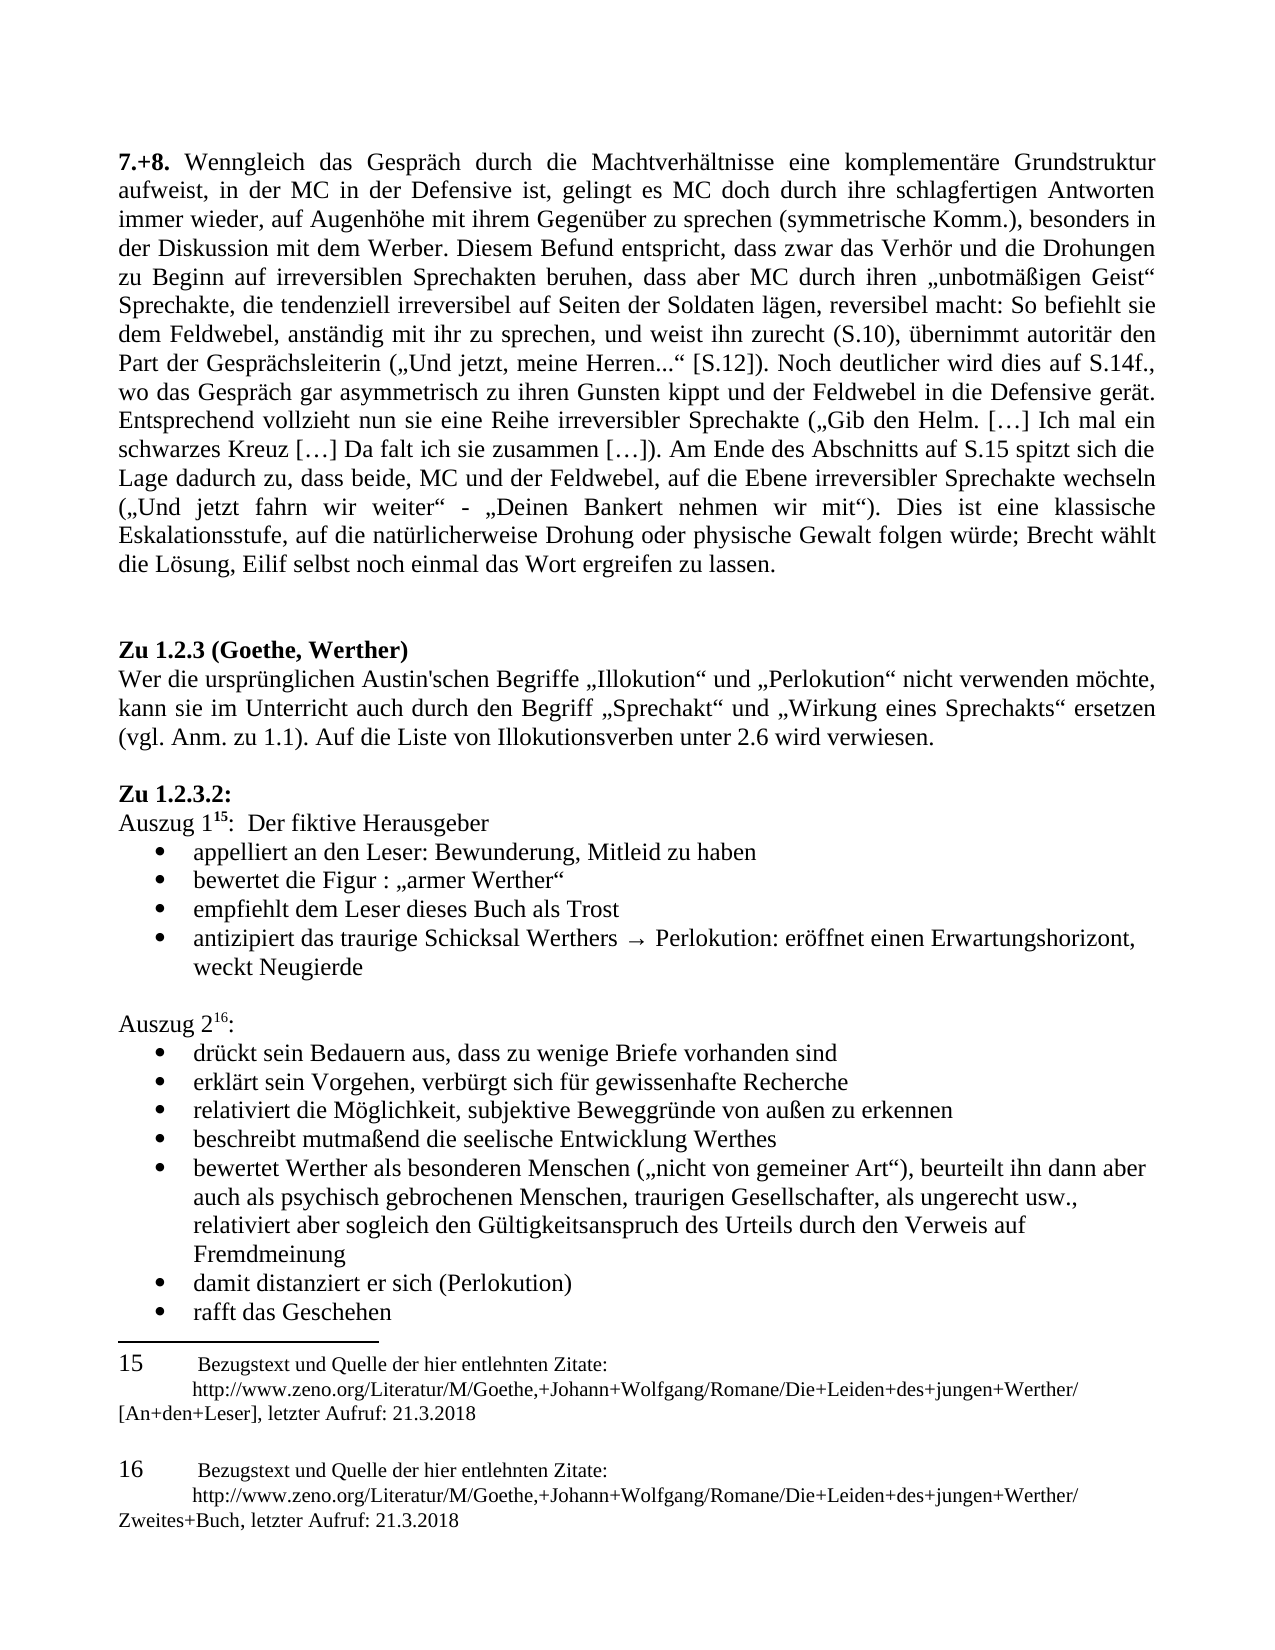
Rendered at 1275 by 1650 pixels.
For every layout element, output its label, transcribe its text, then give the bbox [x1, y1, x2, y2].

list antizipiert das traurige Schicksal Werthers → Perlokution: eröffnet einen Erwartungshorizont, weckt Neugierde [156, 923, 1157, 981]
text Zu 1.2.3.2: [118, 779, 1157, 808]
text 7.+8. Wenngleich das Gespräch durch die Machtverhältnisse eine komplementäre Grundstruktur aufweist, in der MC in der Defensive ist, gelingt es MC doch durch ihre schlagfertigen Antworten immer wieder, auf Augenhöhe mit ihrem Gegenüber zu sprechen (symmetrische Komm.), besonders in der Diskussion mit dem Werber. Diesem Befund entspricht, dass zwar das Verhör und die Drohungen zu Beginn auf irreversiblen Sprechakten beruhen, dass aber MC durch ihren „unbotmäßigen Geist“ Sprechakte, die tendenziell irreversibel auf Seiten der Soldaten lägen, reversibel macht: So befiehlt sie dem Feldwebel, anständig mit ihr zu sprechen, und weist ihn zurecht (S.10), übernimmt autoritär den Part der Gesprächsleiterin („Und jetzt, meine Herren...“ [S.12]). Noch deutlicher wird dies auf S.14f., wo das Gespräch gar asymmetrisch zu ihren Gunsten kippt und der Feldwebel in die Defensive gerät. Entsprechend vollzieht nun sie eine Reihe irreversibler Sprechakte („Gib den Helm. […] Ich mal ein schwarzes Kreuz […] Da falt ich sie zusammen […]). Am Ende des Abschnitts auf S.15 spitzt sich die Lage dadurch zu, dass beide, MC und der Feldwebel, auf die Ebene irreversibler Sprechakte wechseln („Und jetzt fahrn wir weiter“ - „Deinen Bankert nehmen wir mit“). Dies ist eine klassische Eskalationsstufe, auf die natürlicherweise Drohung oder physische Gewalt folgen würde; Brecht wählt die Lösung, Eilif selbst noch einmal das Wort ergreifen zu lassen. [118, 147, 1157, 578]
text Zu 1.2.3 (Goethe, Werther) [118, 636, 1157, 664]
list rafft das Geschehen [156, 1297, 1157, 1326]
list beschreibt mutmaßend die seelische Entwicklung Werthes [156, 1124, 1157, 1153]
list bewertet die Figur : „armer Werther“ [156, 866, 1157, 894]
list relativiert die Möglichkeit, subjektive Beweggründe von außen zu erkennen [156, 1096, 1157, 1124]
text Wer die ursprünglichen Austin'schen Begriffe „Illokution“ und „Perlokution“ nicht verwenden möchte, kann sie im Unterricht auch durch den Begriff „Sprechakt“ und „Wirkung eines Sprechakts“ ersetzen (vgl. Anm. zu 1.1). Auf die Liste von Illokutionsverben unter 2.6 wird verwiesen. [118, 664, 1157, 751]
list drückt sein Bedauern aus, dass zu wenige Briefe vorhanden sind [156, 1038, 1157, 1067]
text Auszug 1: Der fiktive Herausgeber [118, 808, 1157, 837]
list bewertet Werther als besonderen Menschen („nicht von gemeiner Art“), beurteilt ihn dann aber auch als psychisch gebrochenen Menschen, traurigen Gesellschafter, als ungerecht usw., relativiert aber sogleich den Gültigkeitsanspruch des Urteils durch den Verweis auf Fremdmeinung [156, 1153, 1157, 1268]
text Auszug 2: [118, 1009, 1157, 1038]
list erklärt sein Vorgehen, verbürgt sich für gewissenhafte Recherche [156, 1067, 1157, 1096]
list damit distanziert er sich (Perlokution) [156, 1268, 1157, 1297]
list empfiehlt dem Leser dieses Buch als Trost [156, 894, 1157, 923]
list appelliert an den Leser: Bewunderung, Mitleid zu haben [156, 837, 1157, 866]
